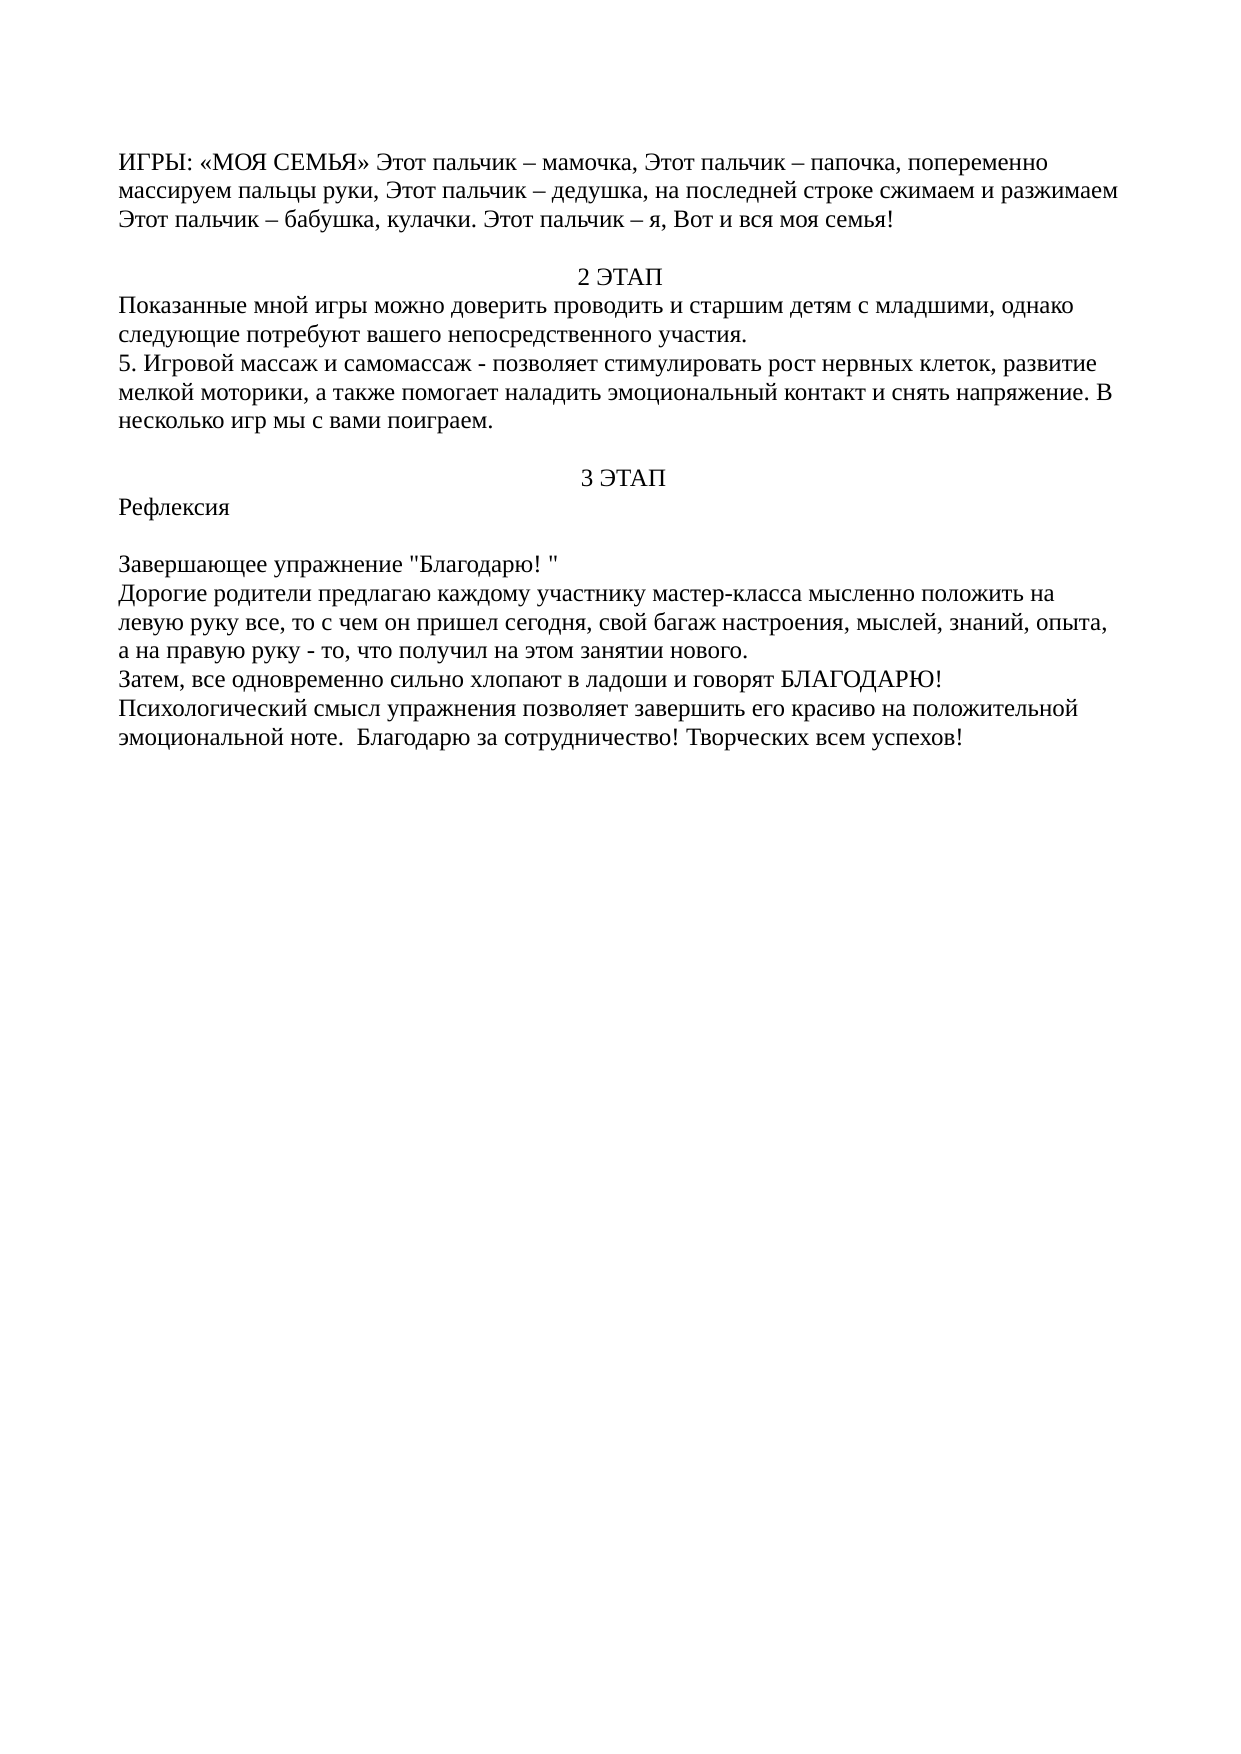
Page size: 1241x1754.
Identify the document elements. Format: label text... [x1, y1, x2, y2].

text Рефлексия [118, 492, 1122, 521]
text 5. Игровой массаж и самомассаж - позволяет стимулировать рост нервных клеток, развитие мелкой моторики, а также помогает наладить эмоциональный контакт и снять напряжение. В несколько игр мы с вами поиграем. [118, 348, 1122, 434]
text Дорогие родители предлагаю каждому участнику мастер-класса мысленно положить на левую руку все, то с чем он пришел сегодня, свой багаж настроения, мыслей, знаний, опыта, а на правую руку - то, что получил на этом занятии нового. [118, 578, 1122, 664]
text Показанные мной игры можно доверить проводить и старшим детям с младшими, однако следующие потребуют вашего непосредственного участия. [118, 291, 1122, 348]
text Затем, все одновременно сильно хлопают в ладоши и говорят БЛАГОДАРЮ! Психологический смысл упражнения позволяет завершить его красиво на положительной эмоциональной ноте. Благодарю за сотрудничество! Творческих всем успехов! [118, 664, 1122, 751]
text Завершающее упражнение "Благодарю! " [118, 549, 1122, 578]
text 3 ЭТАП [118, 463, 1122, 492]
text 2 ЭТАП [118, 262, 1122, 291]
text ИГРЫ: «МОЯ СЕМЬЯ» Этот пальчик – мамочка, Этот пальчик – папочка, попеременно массируем пальцы руки, Этот пальчик – дедушка, на последней строке сжимаем и разжимаем Этот пальчик – бабушка, кулачки. Этот пальчик – я, Вот и вся моя семья! [118, 147, 1122, 233]
